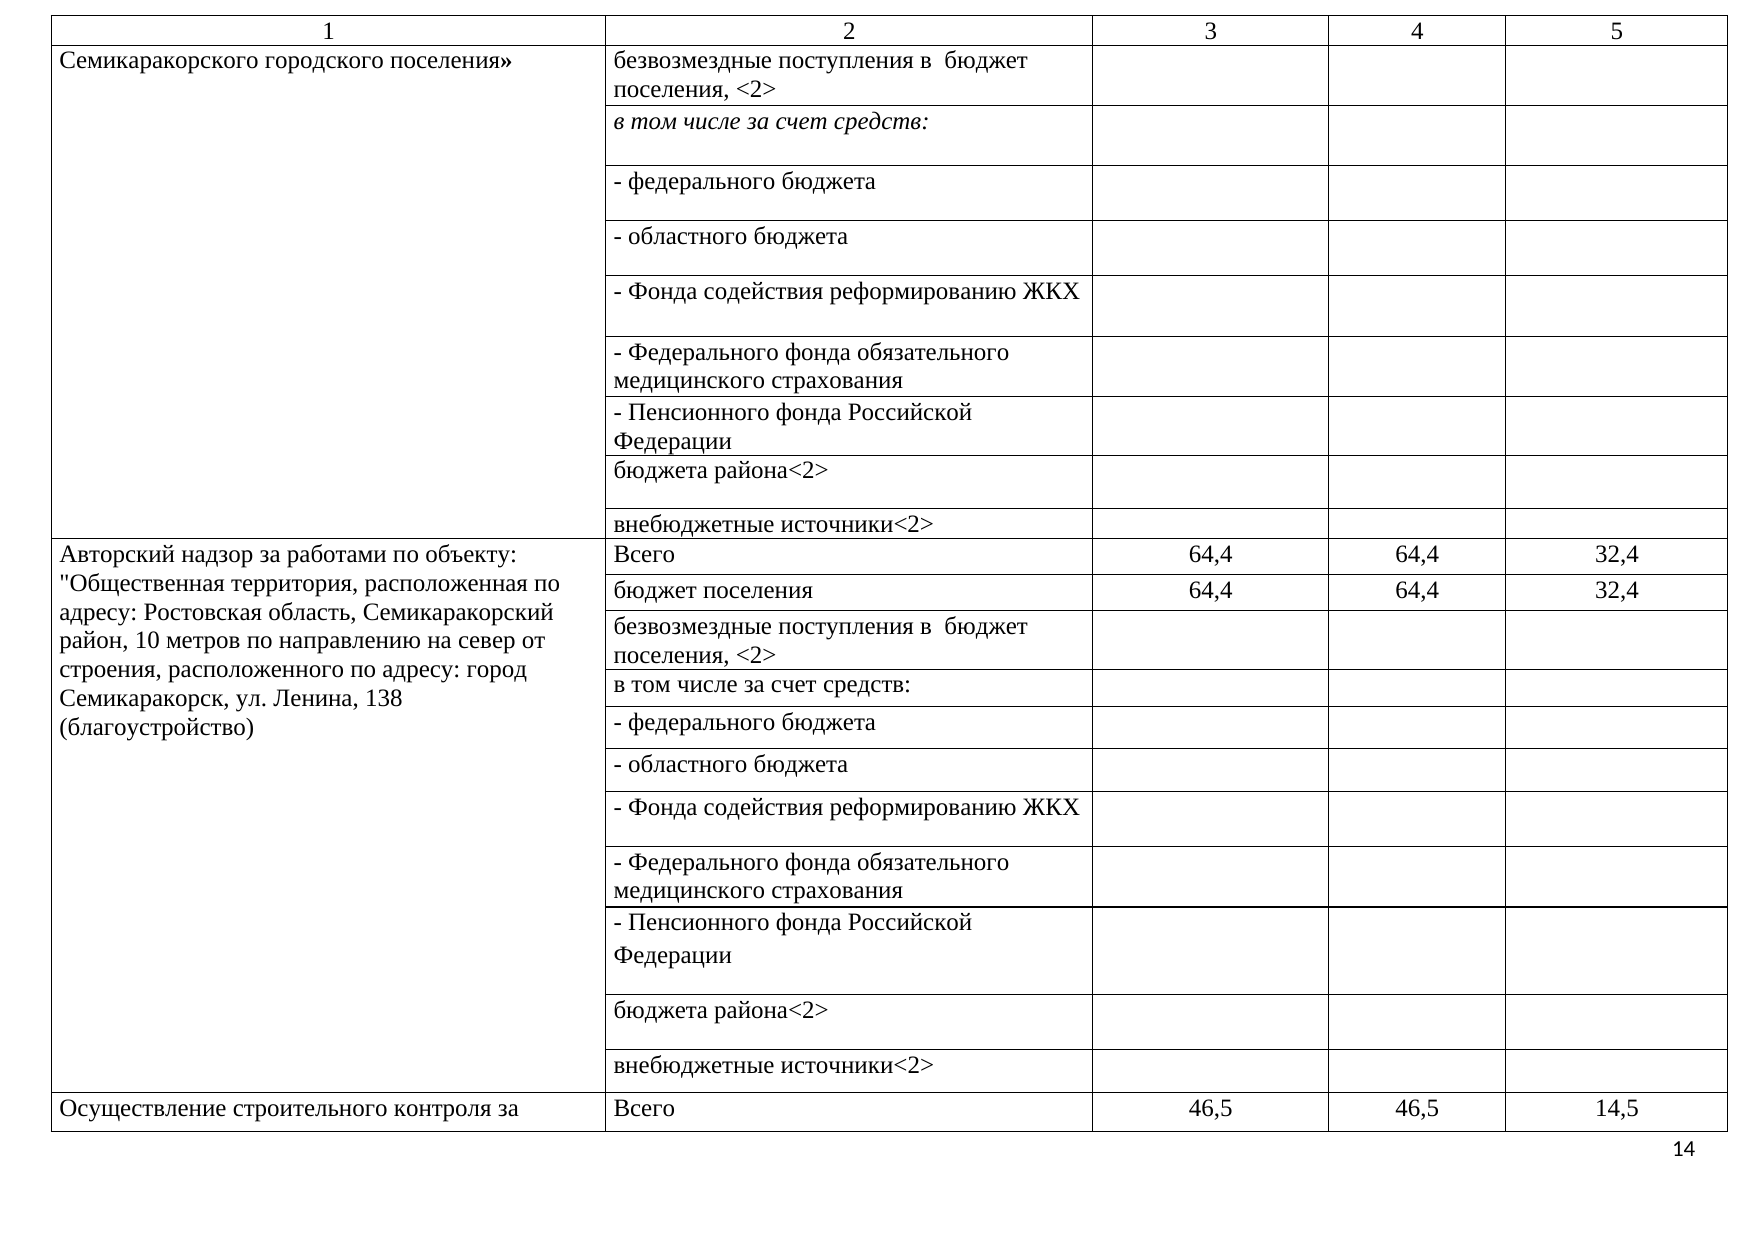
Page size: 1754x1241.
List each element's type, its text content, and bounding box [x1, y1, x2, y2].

table_cell [1329, 509, 1505, 538]
table_cell [1093, 995, 1328, 1049]
table_cell [1506, 397, 1727, 454]
table_cell [1329, 611, 1505, 668]
table_cell - областного бюджета [606, 221, 1092, 275]
table_cell [1093, 337, 1328, 396]
table_cell - Пенсионного фонда Российской Федерации [606, 908, 1092, 994]
table_cell [1506, 166, 1727, 220]
table_cell [1506, 1050, 1727, 1092]
table_cell [1506, 792, 1727, 846]
table_cell [1329, 847, 1505, 906]
table_cell [1506, 509, 1727, 538]
table_header 1 [52, 16, 605, 44]
table_cell [1329, 1050, 1505, 1092]
table_cell [1506, 847, 1727, 906]
table_cell [1093, 792, 1328, 846]
table_cell [1329, 995, 1505, 1049]
table_cell бюджета района<2> [606, 995, 1092, 1049]
table_cell 32,4 [1506, 539, 1727, 574]
table_cell [1093, 276, 1328, 336]
table_cell [1093, 166, 1328, 220]
table_cell в том числе за счет средств: [606, 106, 1092, 165]
table_cell - Пенсионного фонда Российской Федерации [606, 397, 1092, 454]
table_cell [1093, 670, 1328, 706]
table_cell в том числе за счет средств: [606, 670, 1092, 706]
table_cell [1329, 106, 1505, 165]
table_cell Авторский надзор за работами по объекту: "Общественная территория, расположенная по адресу: Ростовская область, Семикаракорский район, 10 метров по направлению на север от строения, расположенного по адресу: город Семикаракорск, ул. Ленина, 138 (благоустройство) [52, 539, 605, 1092]
table_cell 64,4 [1329, 539, 1505, 574]
table_cell - областного бюджета [606, 749, 1092, 791]
table_cell [1093, 611, 1328, 668]
table_header 3 [1093, 16, 1328, 44]
table_cell [1093, 847, 1328, 906]
table_cell безвозмездные поступления в бюджет поселения, <2> [606, 46, 1092, 105]
table_cell [1093, 221, 1328, 275]
table_cell [1329, 908, 1505, 994]
table_cell [1329, 276, 1505, 336]
table_cell [1506, 707, 1727, 748]
table_cell [1506, 908, 1727, 994]
table_cell [1329, 166, 1505, 220]
table_header 2 [606, 16, 1092, 44]
table_cell - Федерального фонда обязательного медицинского страхования [606, 337, 1092, 396]
table_cell - Фонда содействия реформированию ЖКХ [606, 792, 1092, 846]
table_cell [1329, 337, 1505, 396]
table_cell [1093, 46, 1328, 105]
table_cell [1506, 276, 1727, 336]
table_cell 46,5 [1093, 1093, 1328, 1131]
table_cell [1329, 749, 1505, 791]
table_cell [1506, 106, 1727, 165]
table_cell 64,4 [1093, 575, 1328, 610]
table_cell [1093, 456, 1328, 508]
table_cell 14,5 [1506, 1093, 1727, 1131]
table_cell - Федерального фонда обязательного медицинского страхования [606, 847, 1092, 906]
table_header 5 [1506, 16, 1727, 44]
table_cell [1329, 707, 1505, 748]
table_cell [1506, 611, 1727, 668]
table_cell - Фонда содействия реформированию ЖКХ [606, 276, 1092, 336]
table_cell [1093, 509, 1328, 538]
table_cell [1506, 221, 1727, 275]
table_cell [1329, 456, 1505, 508]
table_cell [1093, 908, 1328, 994]
table_cell [1506, 995, 1727, 1049]
table_cell Всего [606, 539, 1092, 574]
table_cell внебюджетные источники<2> [606, 509, 1092, 538]
table_cell [1506, 670, 1727, 706]
table_header 4 [1329, 16, 1505, 44]
table_cell - федерального бюджета [606, 166, 1092, 220]
table_cell бюджет поселения [606, 575, 1092, 610]
table_cell 64,4 [1329, 575, 1505, 610]
table_cell [1093, 397, 1328, 454]
table_cell Всего [606, 1093, 1092, 1131]
table_cell 32,4 [1506, 575, 1727, 610]
table_cell [1329, 792, 1505, 846]
table_cell [1093, 1050, 1328, 1092]
table_cell [1329, 221, 1505, 275]
table_cell [1329, 46, 1505, 105]
table_cell внебюджетные источники<2> [606, 1050, 1092, 1092]
table_cell [1506, 46, 1727, 105]
table_cell [1506, 456, 1727, 508]
table_cell [1506, 749, 1727, 791]
table_cell [1329, 397, 1505, 454]
table_cell 46,5 [1329, 1093, 1505, 1131]
table_cell [1093, 749, 1328, 791]
table_cell [1093, 707, 1328, 748]
table_cell безвозмездные поступления в бюджет поселения, <2> [606, 611, 1092, 668]
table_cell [52, 1093, 605, 1131]
table_cell 64,4 [1093, 539, 1328, 574]
table_cell [1506, 337, 1727, 396]
table_cell [1093, 106, 1328, 165]
table_cell - федерального бюджета [606, 707, 1092, 748]
table_cell бюджета района<2> [606, 456, 1092, 508]
table_cell [1329, 670, 1505, 706]
